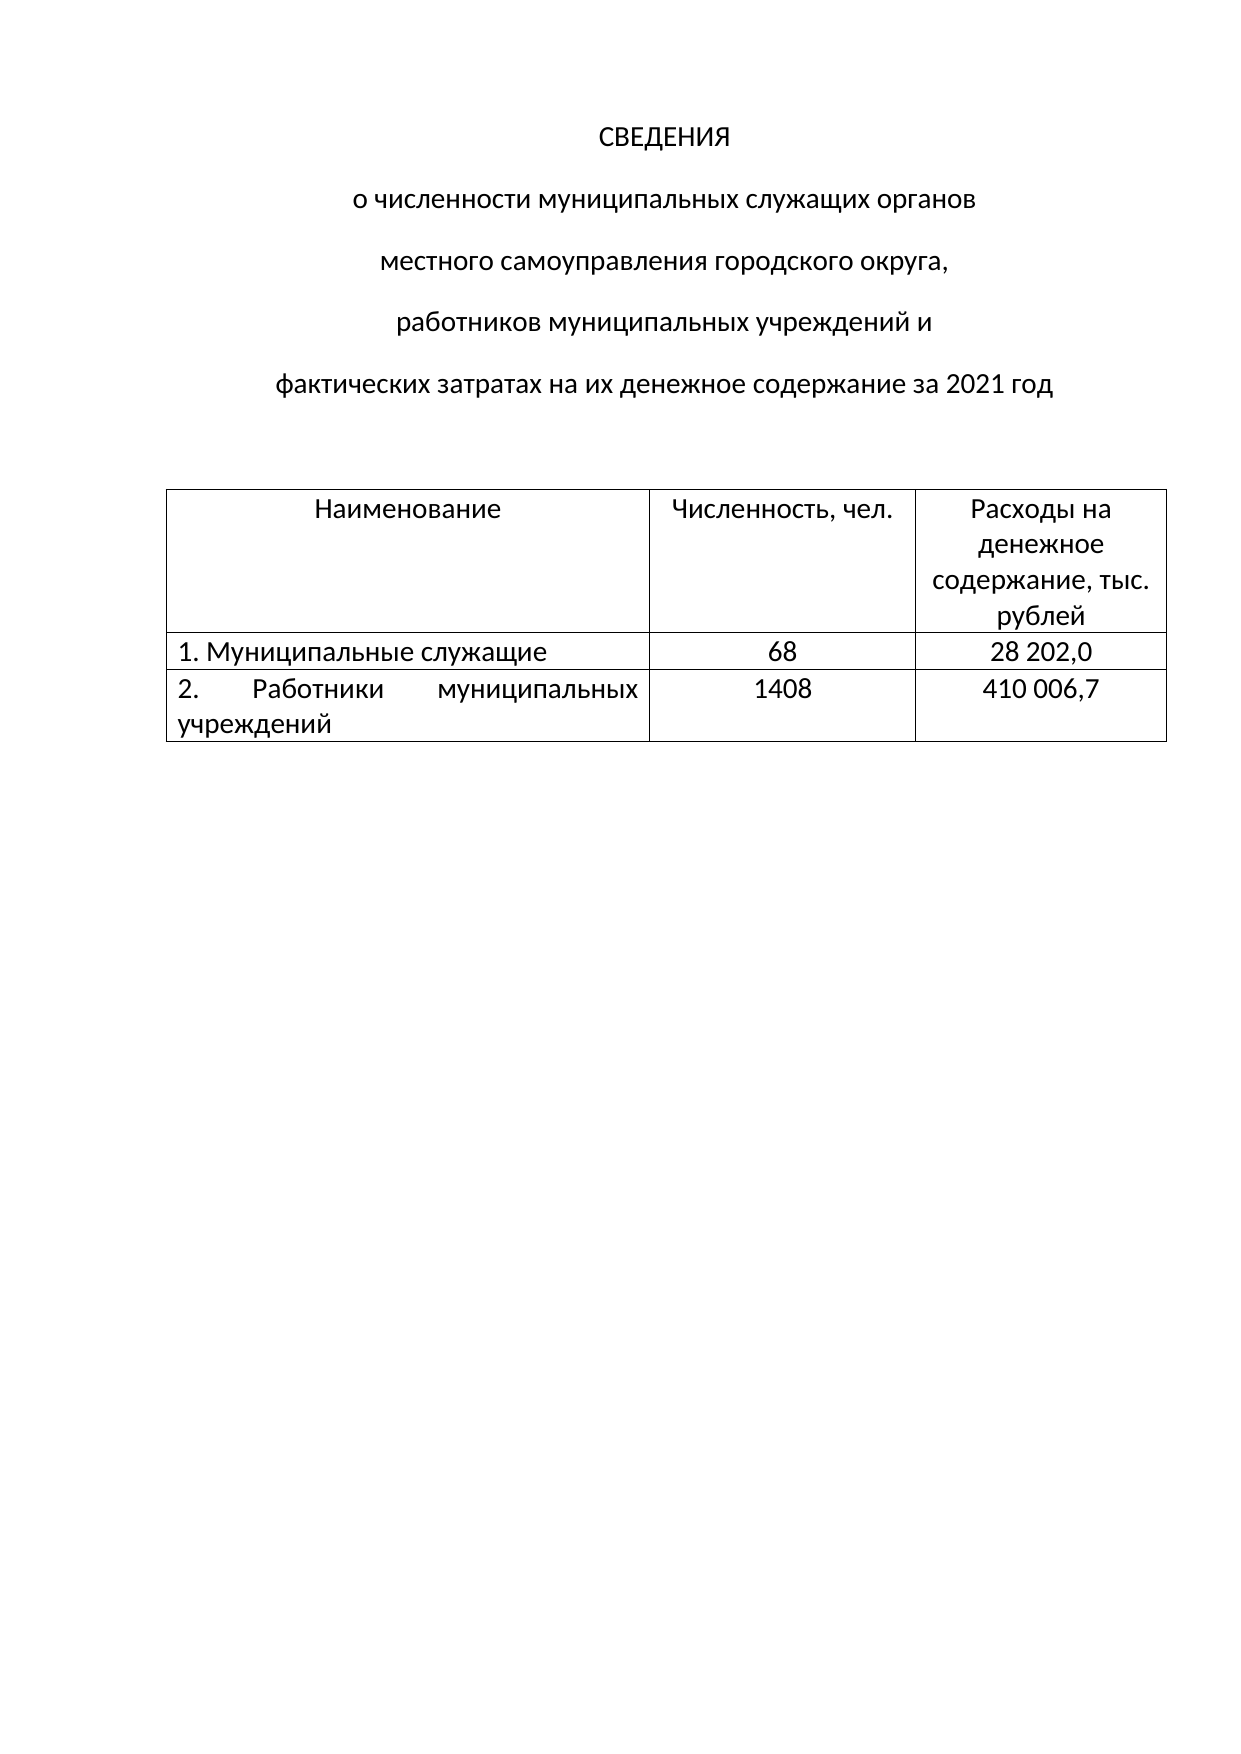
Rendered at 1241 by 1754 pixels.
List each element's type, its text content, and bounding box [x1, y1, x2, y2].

table_header Расходы на денежное содержание, тыс. рублей [916, 490, 1166, 632]
table_header Наименование [167, 490, 649, 632]
table_cell 2. Работники муниципальных учреждений [167, 670, 649, 741]
text СВЕДЕНИЯ [177, 118, 1152, 154]
text о численности муниципальных служащих органов [177, 180, 1152, 216]
table_cell 68 [650, 633, 915, 669]
text фактических затратах на их денежное содержание за 2021 год [177, 365, 1152, 401]
text работников муниципальных учреждений и [177, 303, 1152, 339]
table_cell 1408 [650, 670, 915, 741]
table_header Численность, чел. [650, 490, 915, 632]
text местного самоуправления городского округа, [177, 242, 1152, 277]
table_cell 1. Муниципальные служащие [167, 633, 649, 669]
table_cell 28 202,0 [916, 633, 1166, 669]
table_cell 410 006,7 [916, 670, 1166, 741]
